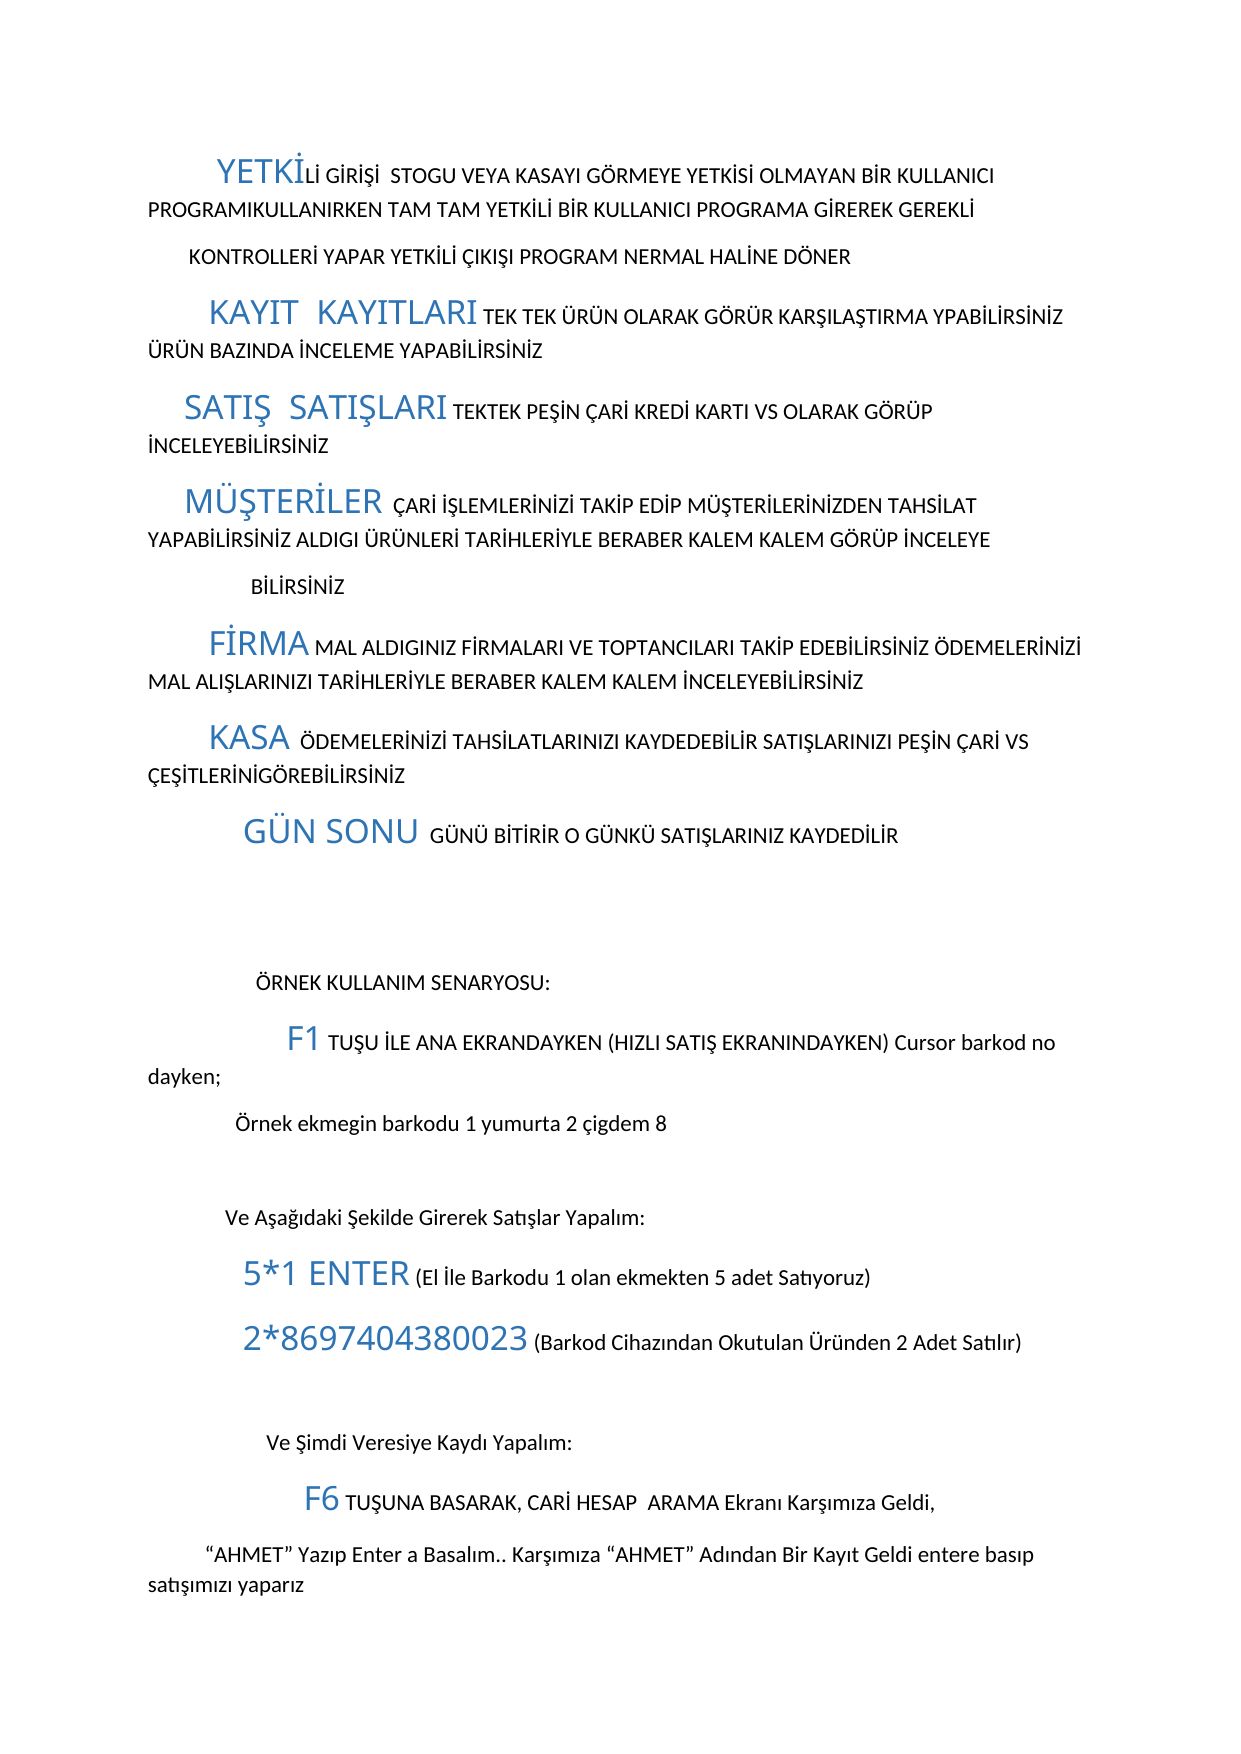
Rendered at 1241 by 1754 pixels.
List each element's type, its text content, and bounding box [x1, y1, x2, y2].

text KASA ÖDEMELERİNİZİ TAHSİLATLARINIZI KAYDEDEBİLİR SATIŞLARINIZI PEŞİN ÇARİ VS ÇEŞİTLERİNİGÖREBİLİRSİNİZ [148, 714, 1093, 789]
text KONTROLLERİ YAPAR YETKİLİ ÇIKIŞI PROGRAM NERMAL HALİNE DÖNER [148, 242, 1093, 270]
text ÖRNEK KULLANIM SENARYOSU: [148, 968, 1093, 996]
text Ve Şimdi Veresiye Kaydı Yapalım: [148, 1428, 1093, 1456]
text MÜŞTERİLER ÇARİ İŞLEMLERİNİZİ TAKİP EDİP MÜŞTERİLERİNİZDEN TAHSİLAT YAPABİLİRSİNİZ ALDIGI ÜRÜNLERİ TARİHLERİYLE BERABER KALEM KALEM GÖRÜP İNCELEYE [148, 478, 1093, 553]
text KAYIT KAYITLARI TEK TEK ÜRÜN OLARAK GÖRÜR KARŞILAŞTIRMA YPABİLİRSİNİZ ÜRÜN BAZINDA İNCELEME YAPABİLİRSİNİZ [148, 289, 1093, 364]
text 2*8697404380023 (Barkod Cihazından Okutulan Üründen 2 Adet Satılır) [148, 1315, 1093, 1361]
text BİLİRSİNİZ [148, 572, 1093, 600]
text F6 TUŞUNA BASARAK, CARİ HESAP ARAMA Ekranı Karşımıza Geldi, [148, 1474, 1093, 1520]
text GÜN SONU GÜNÜ BİTİRİR O GÜNKÜ SATIŞLARINIZ KAYDEDİLİR [148, 808, 1093, 854]
text Örnek ekmegin barkodu 1 yumurta 2 çigdem 8 [148, 1109, 1093, 1137]
text F1 TUŞU İLE ANA EKRANDAYKEN (HIZLI SATIŞ EKRANINDAYKEN) Cursor barkod no dayken; [148, 1014, 1093, 1090]
text Ve Aşağıdaki Şekilde Girerek Satışlar Yapalım: [148, 1203, 1093, 1231]
text YETKİLİ GİRİŞİ STOGU VEYA KASAYI GÖRMEYE YETKİSİ OLMAYAN BİR KULLANICI PROGRAMIKULLANIRKEN TAM TAM YETKİLİ BİR KULLANICI PROGRAMA GİREREK GEREKLİ [148, 148, 1093, 223]
text 5*1 ENTER (El İle Barkodu 1 olan ekmekten 5 adet Satıyoruz) [148, 1249, 1093, 1295]
text “AHMET” Yazıp Enter a Basalım.. Karşımıza “AHMET” Adından Bir Kayıt Geldi entere basıp satışımızı yaparız [148, 1540, 1093, 1598]
text FİRMA MAL ALDIGINIZ FİRMALARI VE TOPTANCILARI TAKİP EDEBİLİRSİNİZ ÖDEMELERİNİZİ MAL ALIŞLARINIZI TARİHLERİYLE BERABER KALEM KALEM İNCELEYEBİLİRSİNİZ [148, 619, 1093, 695]
text SATIŞ SATIŞLARI TEKTEK PEŞİN ÇARİ KREDİ KARTI VS OLARAK GÖRÜP İNCELEYEBİLİRSİNİZ [148, 383, 1093, 459]
